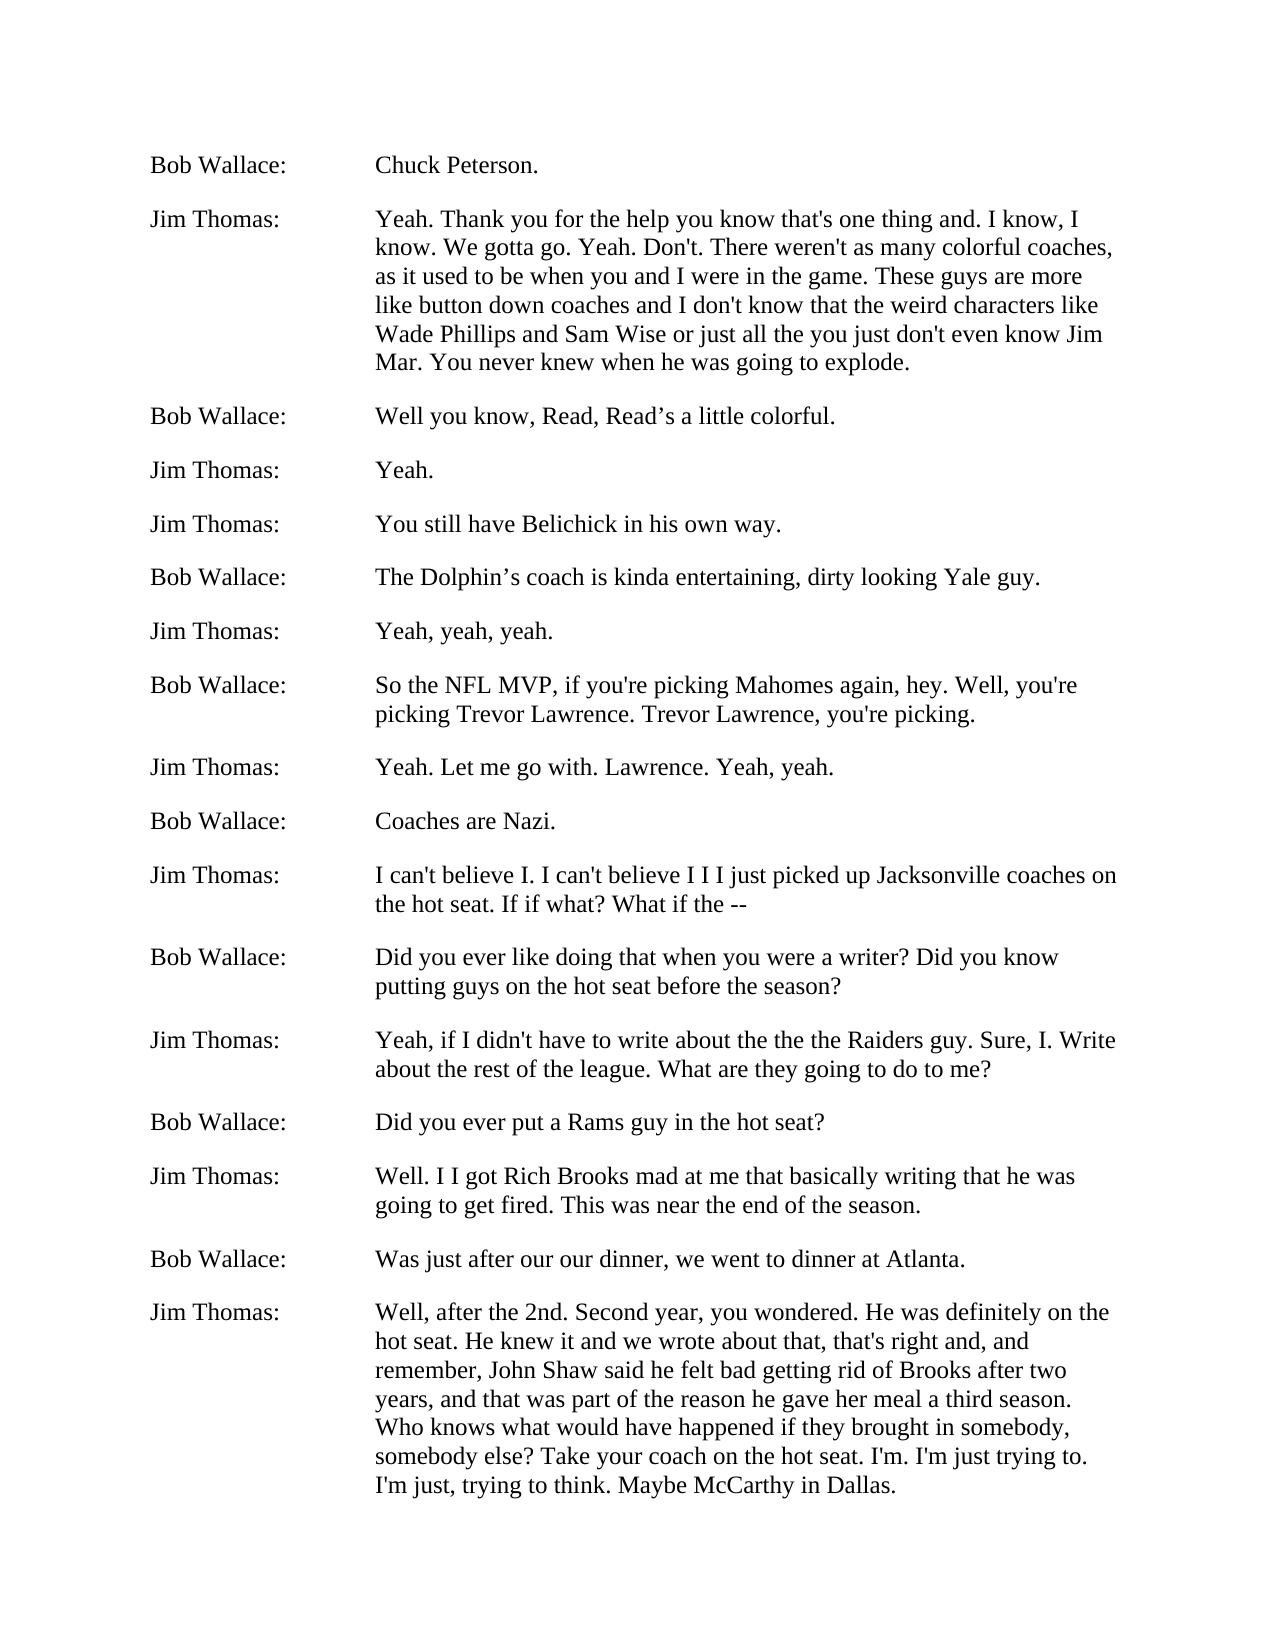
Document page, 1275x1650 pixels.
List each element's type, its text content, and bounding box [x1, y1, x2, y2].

text Bob Wallace: The Dolphin’s coach is kinda entertaining, dirty looking Yale guy. [150, 562, 1125, 591]
text Jim Thomas: Yeah, yeah, yeah. [150, 616, 1125, 645]
text Jim Thomas: Yeah. Let me go with. Lawrence. Yeah, yeah. [150, 752, 1125, 781]
text Bob Wallace: Did you ever put a Rams guy in the hot seat? [150, 1107, 1125, 1136]
text Jim Thomas: Well, after the 2nd. Second year, you wondered. He was definitely on the hot seat. He knew it and we wrote about that, that's right and, and remember, John Shaw said he felt bad getting rid of Brooks after two years, and that was part of the reason he gave her meal a third season. Who knows what would have happened if they brought in somebody, somebody else? Take your coach on the hot seat. I'm. I'm just trying to. I'm just, trying to think. Maybe McCarthy in Dallas. [150, 1297, 1125, 1499]
text Jim Thomas: You still have Belichick in his own way. [150, 509, 1125, 537]
text Jim Thomas: Yeah, if I didn't have to write about the the the Raiders guy. Sure, I. Write about the rest of the league. What are they going to do to me? [150, 1025, 1125, 1082]
text Jim Thomas: Yeah. Thank you for the help you know that's one thing and. I know, I know. We gotta go. Yeah. Don't. There weren't as many colorful coaches, as it used to be when you and I were in the game. These guys are more like button down coaches and I don't know that the weird characters like Wade Phillips and Sam Wise or just all the you just don't even know Jim Mar. You never knew when he was going to explode. [150, 204, 1125, 376]
text Bob Wallace: Chuck Peterson. [150, 150, 1125, 179]
text Bob Wallace: So the NFL MVP, if you're picking Mahomes again, hey. Well, you're picking Trevor Lawrence. Trevor Lawrence, you're picking. [150, 670, 1125, 727]
text Jim Thomas: Well. I I got Rich Brooks mad at me that basically writing that he was going to get fired. This was near the end of the season. [150, 1161, 1125, 1219]
text Bob Wallace: Did you ever like doing that when you were a writer? Did you know putting guys on the hot seat before the season? [150, 942, 1125, 1000]
text Bob Wallace: Coaches are Nazi. [150, 806, 1125, 835]
text Bob Wallace: Well you know, Read, Read’s a little colorful. [150, 401, 1125, 430]
text Bob Wallace: Was just after our our dinner, we went to dinner at Atlanta. [150, 1244, 1125, 1272]
text Jim Thomas: I can't believe I. I can't believe I I I just picked up Jacksonville coaches on the hot seat. If if what? What if the -- [150, 860, 1125, 917]
text Jim Thomas: Yeah. [150, 455, 1125, 484]
